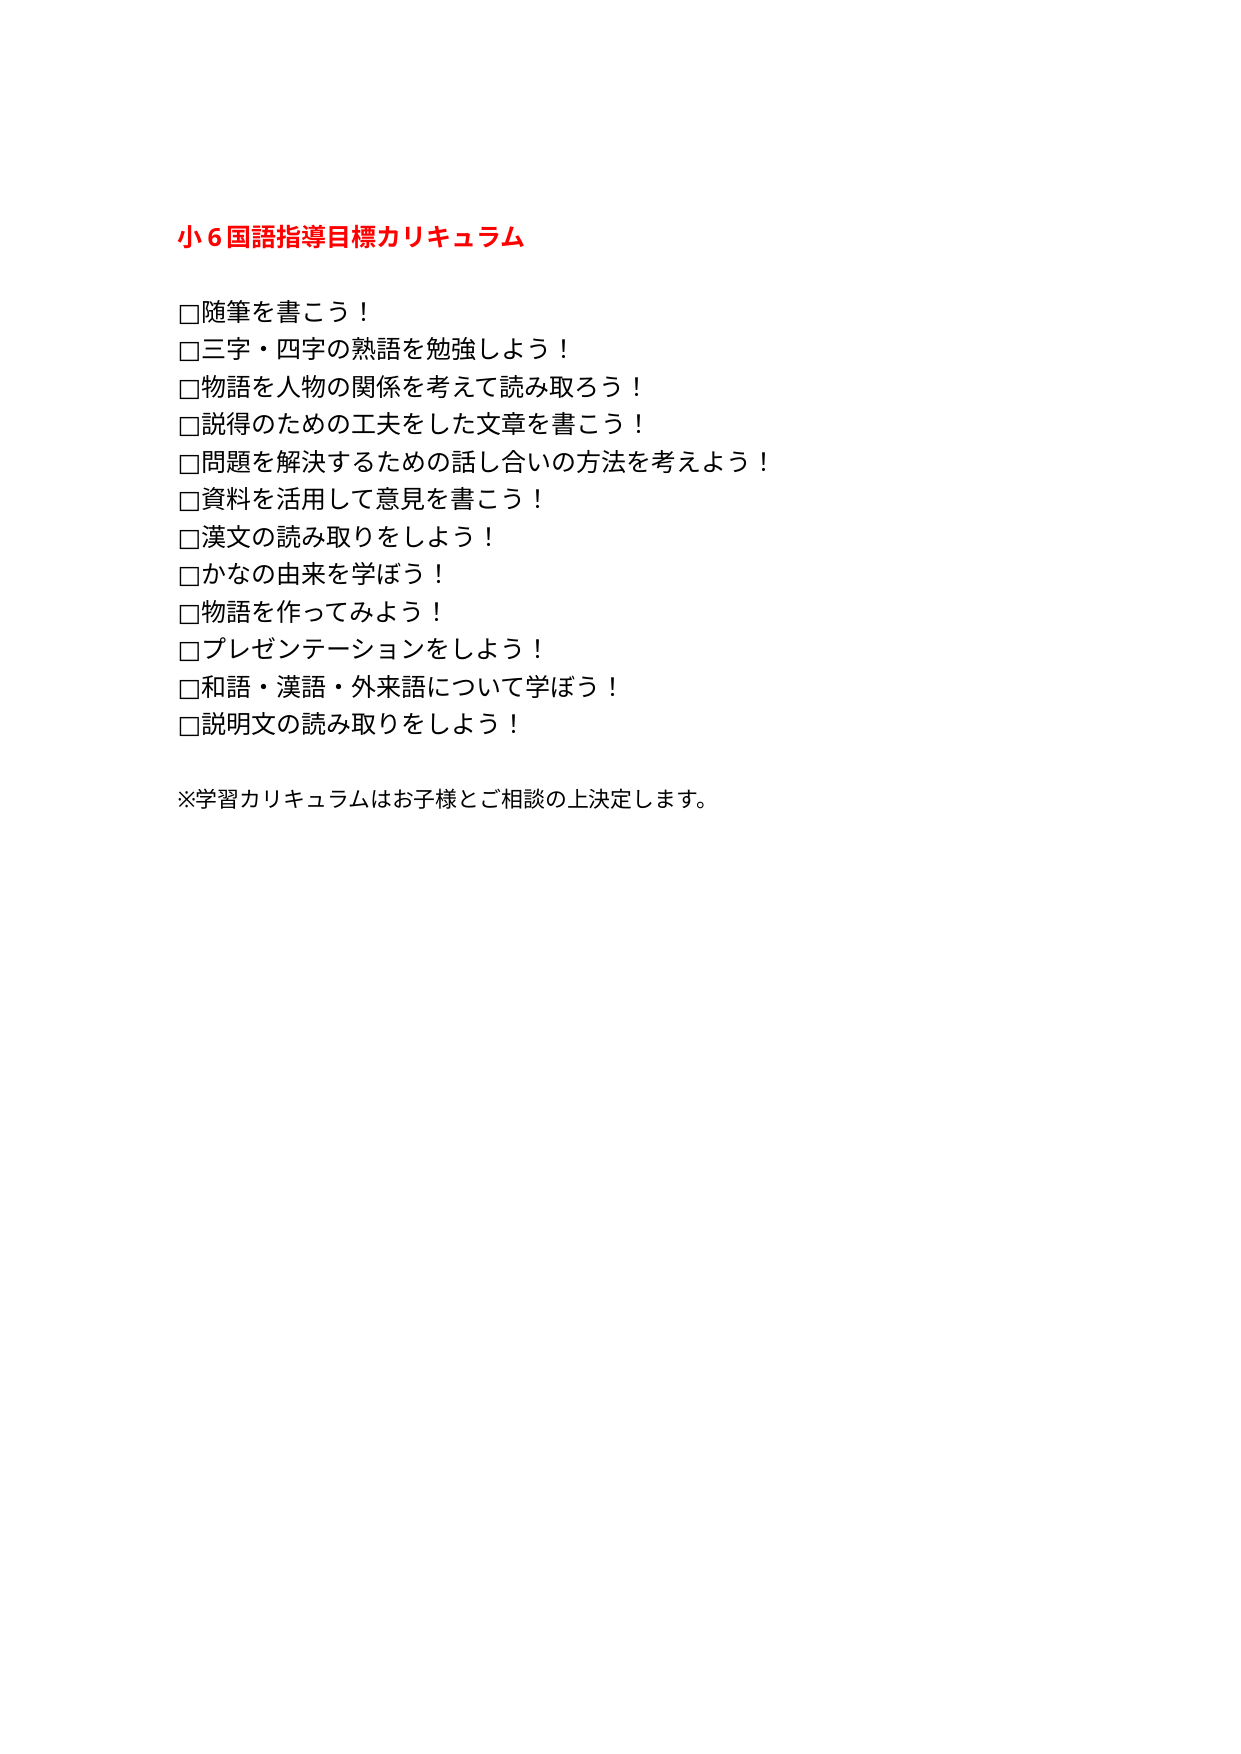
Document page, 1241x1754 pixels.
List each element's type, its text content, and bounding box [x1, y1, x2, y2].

text □説明文の読み取りをしよう！ [177, 704, 1063, 742]
text □問題を解決するための話し合いの方法を考えよう！ [177, 442, 1063, 479]
text □和語・漢語・外来語について学ぼう！ [177, 667, 1063, 704]
text 小6国語指導目標カリキュラム [177, 217, 1063, 254]
text □資料を活用して意見を書こう！ [177, 479, 1063, 517]
text □かなの由来を学ぼう！ [177, 554, 1063, 592]
text □随筆を書こう！ [177, 292, 1063, 329]
text □三字・四字の熟語を勉強しよう！ [177, 329, 1063, 367]
text □物語を人物の関係を考えて読み取ろう！ [177, 367, 1063, 404]
text □物語を作ってみよう！ [177, 592, 1063, 629]
text □漢文の読み取りをしよう！ [177, 517, 1063, 554]
text □説得のための工夫をした文章を書こう！ [177, 404, 1063, 442]
text □プレゼンテーションをしよう！ [177, 629, 1063, 667]
text ※学習カリキュラムはお子様とご相談の上決定します。 [177, 779, 1063, 817]
